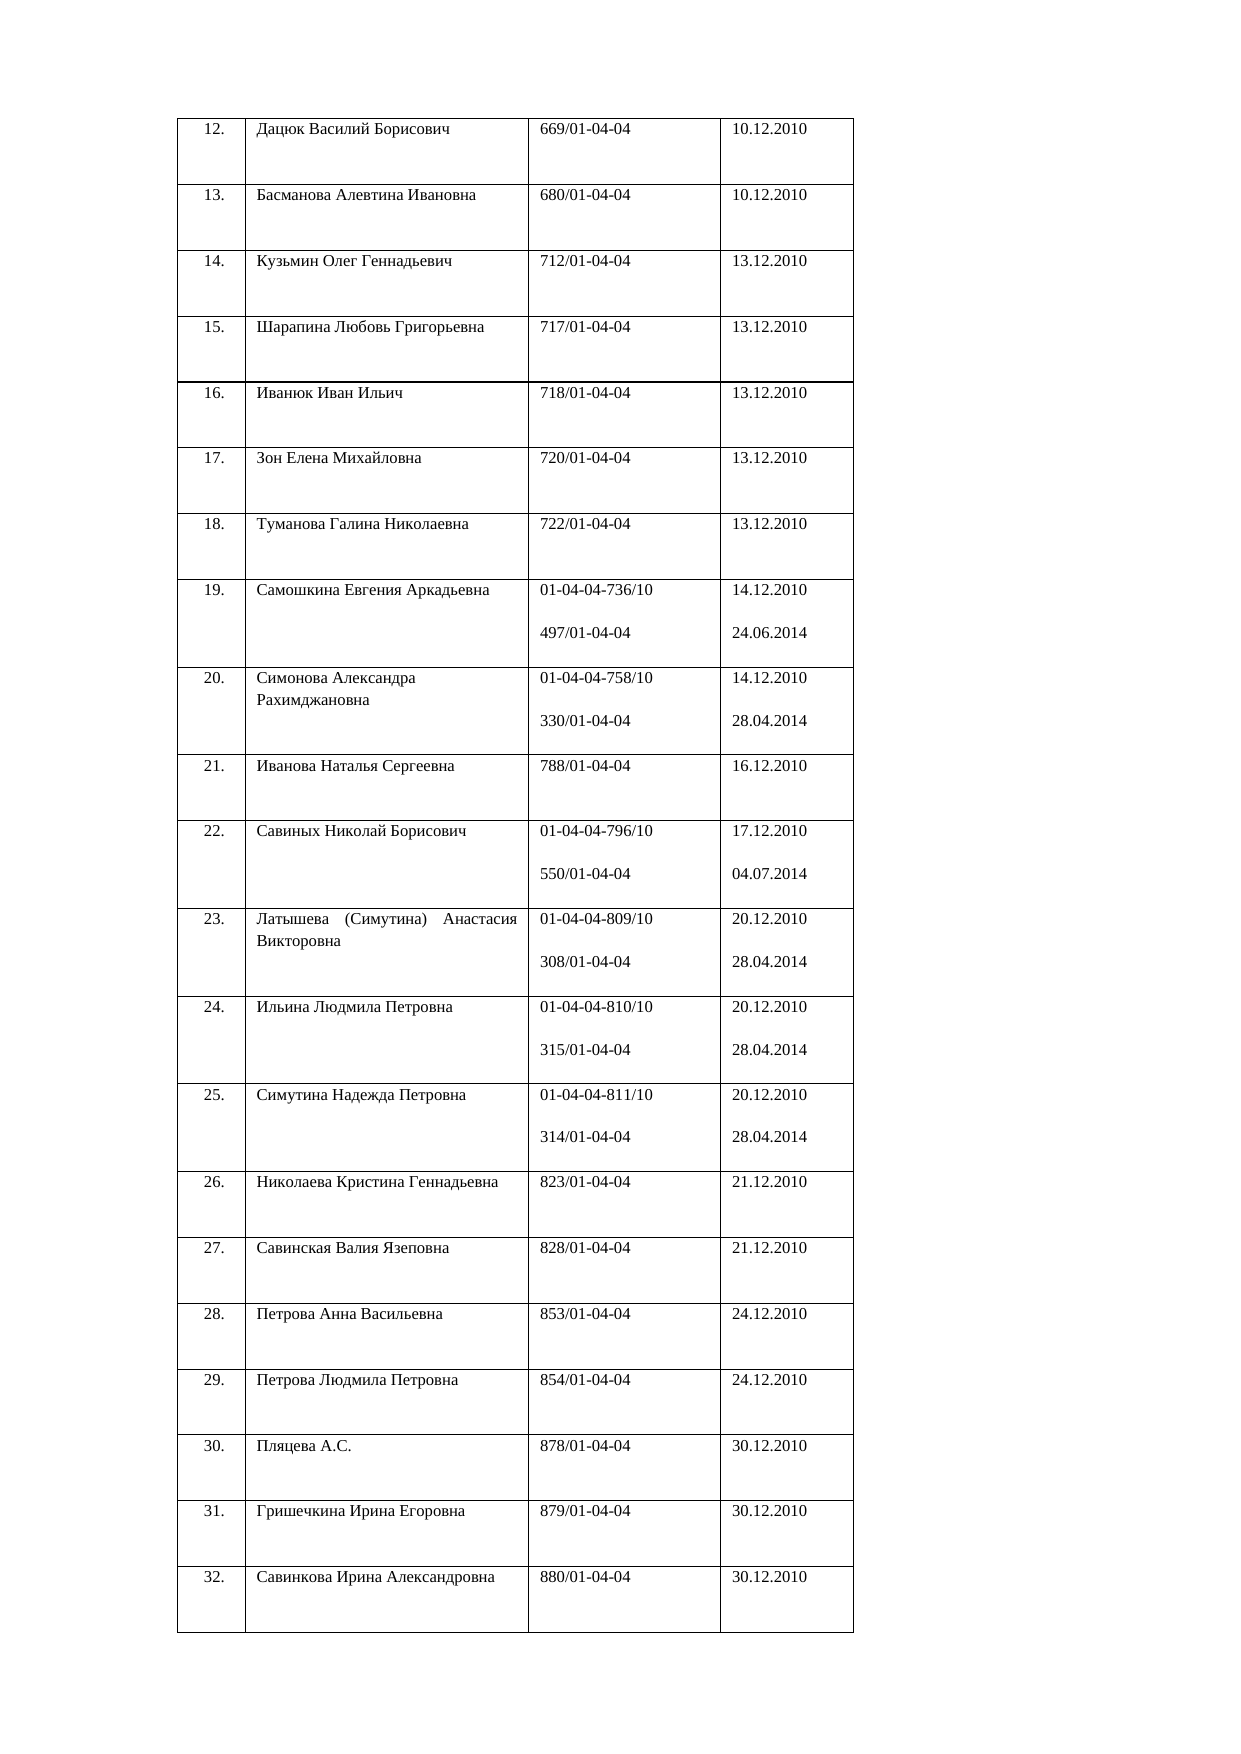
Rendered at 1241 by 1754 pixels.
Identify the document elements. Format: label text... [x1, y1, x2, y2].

table_cell [178, 1370, 245, 1434]
table_cell [178, 448, 245, 513]
table_cell 717/01-04-04 [529, 317, 720, 381]
table_cell 10.12.2010 [721, 185, 853, 250]
table_cell [178, 1238, 245, 1303]
table_cell Пляцева А.С. [246, 1435, 528, 1500]
table_cell [178, 514, 245, 579]
table_cell 13.12.2010 [721, 448, 853, 513]
table_cell Басманова Алевтина Ивановна [246, 185, 528, 250]
table_cell 24.12.2010 [721, 1370, 853, 1434]
table_cell 722/01-04-04 [529, 514, 720, 579]
table_cell [178, 251, 245, 316]
table_cell 13.12.2010 [721, 514, 853, 579]
table_cell Гришечкина Ирина Егоровна [246, 1501, 528, 1566]
table_cell 20.12.2010 28.04.2014 [721, 1084, 853, 1171]
table_cell 718/01-04-04 [529, 383, 720, 447]
table_cell 14.12.2010 24.06.2014 [721, 580, 853, 667]
table_cell Савинкова Ирина Александровна [246, 1567, 528, 1632]
table_cell 13.12.2010 [721, 383, 853, 447]
table_cell Самошкина Евгения Аркадьевна [246, 580, 528, 667]
table_cell 16.12.2010 [721, 755, 853, 820]
table_cell 30.12.2010 [721, 1501, 853, 1566]
table_cell Савиных Николай Борисович [246, 821, 528, 908]
table_cell 669/01-04-04 [529, 119, 720, 184]
table_cell [178, 1435, 245, 1500]
table_cell Ильина Людмила Петровна [246, 997, 528, 1083]
table_cell 853/01-04-04 [529, 1304, 720, 1368]
table_cell Петрова Анна Васильевна [246, 1304, 528, 1368]
table_cell 21.12.2010 [721, 1172, 853, 1237]
table_cell Симутина Надежда Петровна [246, 1084, 528, 1171]
table_cell [178, 1304, 245, 1368]
table_cell [178, 1501, 245, 1566]
table_cell Иванова Наталья Сергеевна [246, 755, 528, 820]
table_cell 14.12.2010 28.04.2014 [721, 668, 853, 754]
table_cell 823/01-04-04 [529, 1172, 720, 1237]
table_cell Савинская Валия Язеповна [246, 1238, 528, 1303]
table_cell 880/01-04-04 [529, 1567, 720, 1632]
table_cell 878/01-04-04 [529, 1435, 720, 1500]
table_cell [178, 119, 245, 184]
table_cell 20.12.2010 28.04.2014 [721, 909, 853, 996]
table_cell [178, 997, 245, 1083]
table_cell 17.12.2010 04.07.2014 [721, 821, 853, 908]
table_cell Петрова Людмила Петровна [246, 1370, 528, 1434]
table_cell [178, 317, 245, 381]
table_cell 01-04-04-810/10 315/01-04-04 [529, 997, 720, 1083]
table_cell [178, 755, 245, 820]
table_cell 24.12.2010 [721, 1304, 853, 1368]
table_cell 13.12.2010 [721, 251, 853, 316]
table_cell 879/01-04-04 [529, 1501, 720, 1566]
table_cell 788/01-04-04 [529, 755, 720, 820]
table_cell 720/01-04-04 [529, 448, 720, 513]
table_cell Симонова Александра Рахимджановна [246, 668, 528, 754]
table_cell [178, 1567, 245, 1632]
table_cell 30.12.2010 [721, 1435, 853, 1500]
table_cell [178, 909, 245, 996]
table_cell Кузьмин Олег Геннадьевич [246, 251, 528, 316]
table_cell 01-04-04-736/10 497/01-04-04 [529, 580, 720, 667]
table_cell [178, 1172, 245, 1237]
table_cell 21.12.2010 [721, 1238, 853, 1303]
table_cell [178, 668, 245, 754]
table_cell Шарапина Любовь Григорьевна [246, 317, 528, 381]
table_cell 828/01-04-04 [529, 1238, 720, 1303]
table_cell 854/01-04-04 [529, 1370, 720, 1434]
table_cell Туманова Галина Николаевна [246, 514, 528, 579]
table_cell Латышева (Симутина) Анастасия Викторовна [246, 909, 528, 996]
table_cell Зон Елена Михайловна [246, 448, 528, 513]
table_cell Дацюк Василий Борисович [246, 119, 528, 184]
table_cell [178, 580, 245, 667]
table_cell [178, 185, 245, 250]
table_cell 13.12.2010 [721, 317, 853, 381]
table_cell [178, 383, 245, 447]
table_cell Николаева Кристина Геннадьевна [246, 1172, 528, 1237]
table_cell 01-04-04-809/10 308/01-04-04 [529, 909, 720, 996]
table_cell 01-04-04-796/10 550/01-04-04 [529, 821, 720, 908]
table_cell Иванюк Иван Ильич [246, 383, 528, 447]
table_cell [178, 821, 245, 908]
table_cell 01-04-04-758/10 330/01-04-04 [529, 668, 720, 754]
table_cell 01-04-04-811/10 314/01-04-04 [529, 1084, 720, 1171]
table_cell [178, 1084, 245, 1171]
table_cell 30.12.2010 [721, 1567, 853, 1632]
table_cell 10.12.2010 [721, 119, 853, 184]
table_cell 20.12.2010 28.04.2014 [721, 997, 853, 1083]
table_cell 712/01-04-04 [529, 251, 720, 316]
table_cell 680/01-04-04 [529, 185, 720, 250]
